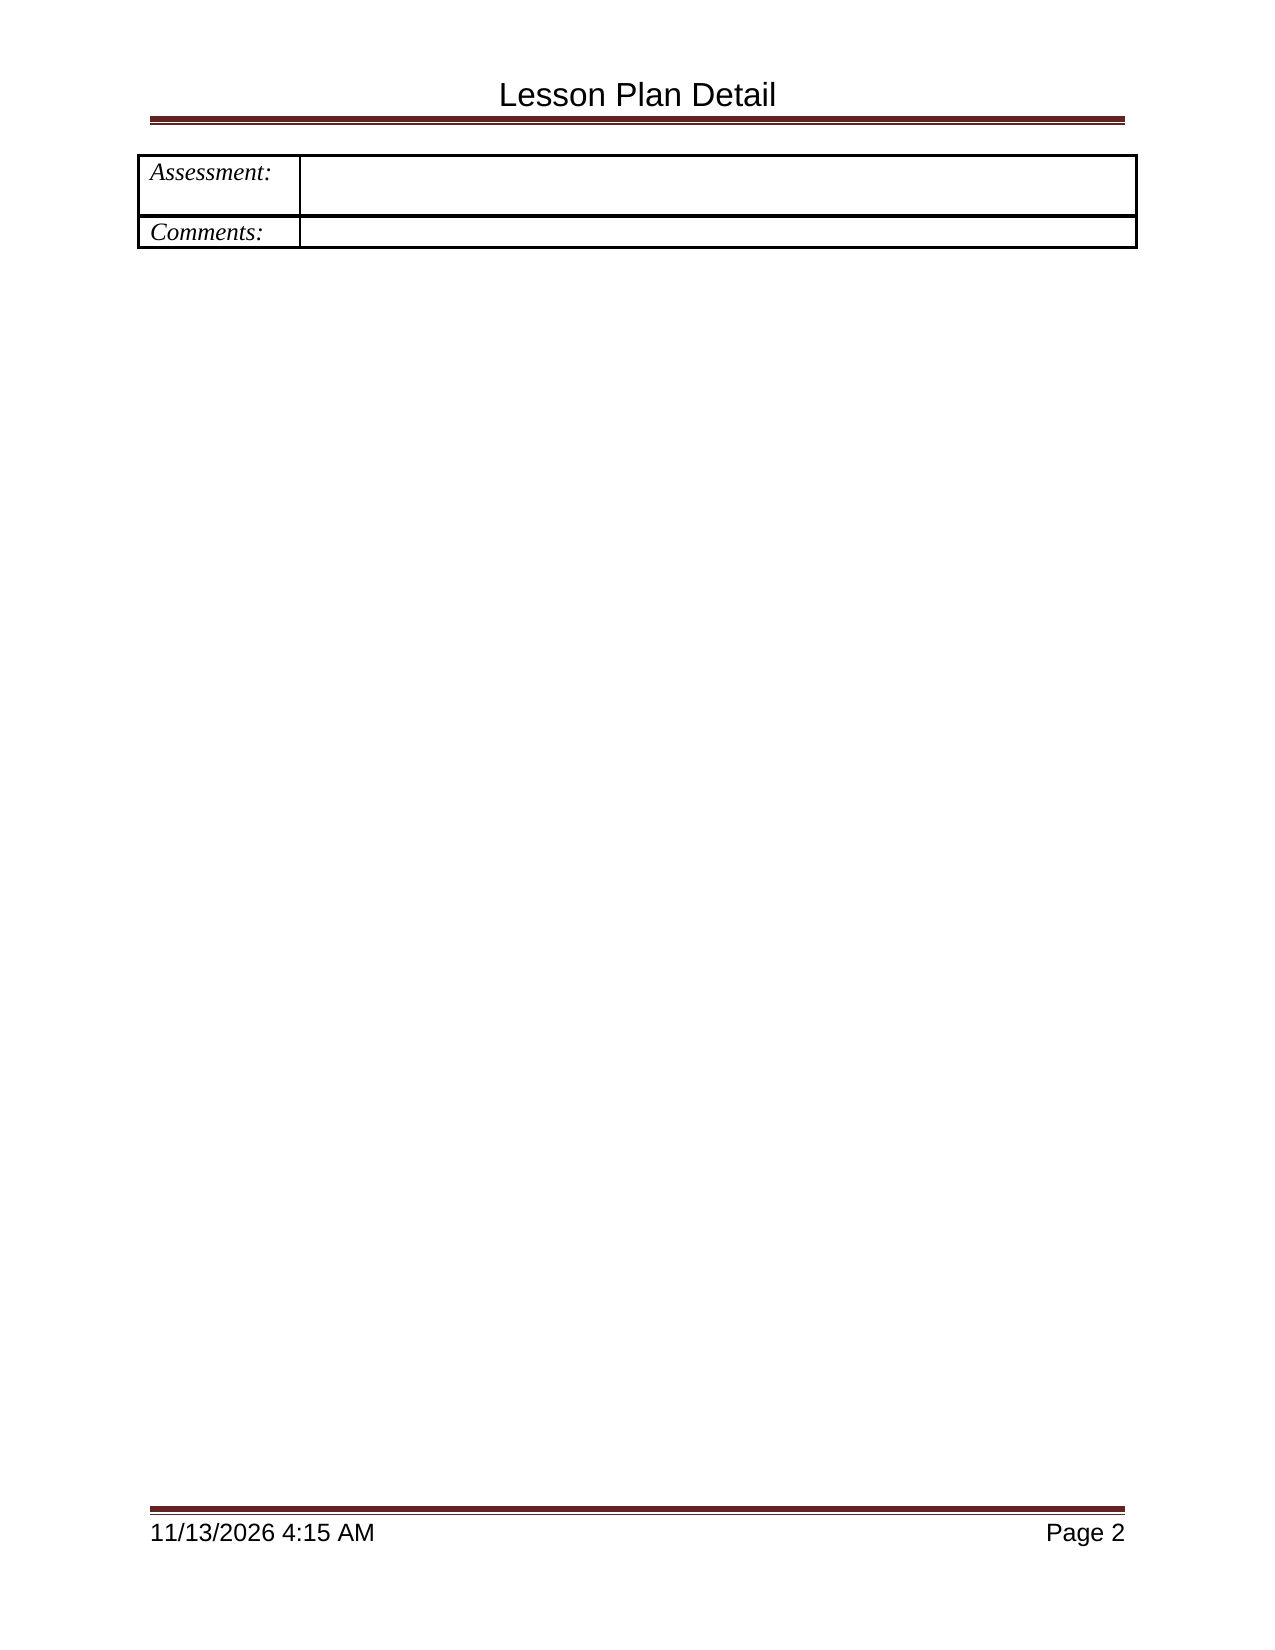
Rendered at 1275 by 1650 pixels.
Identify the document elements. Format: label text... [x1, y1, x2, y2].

table_cell Assessment: [140, 157, 299, 214]
table_cell [301, 218, 1135, 246]
table_cell [301, 157, 1135, 214]
table_cell Comments: [140, 218, 299, 246]
